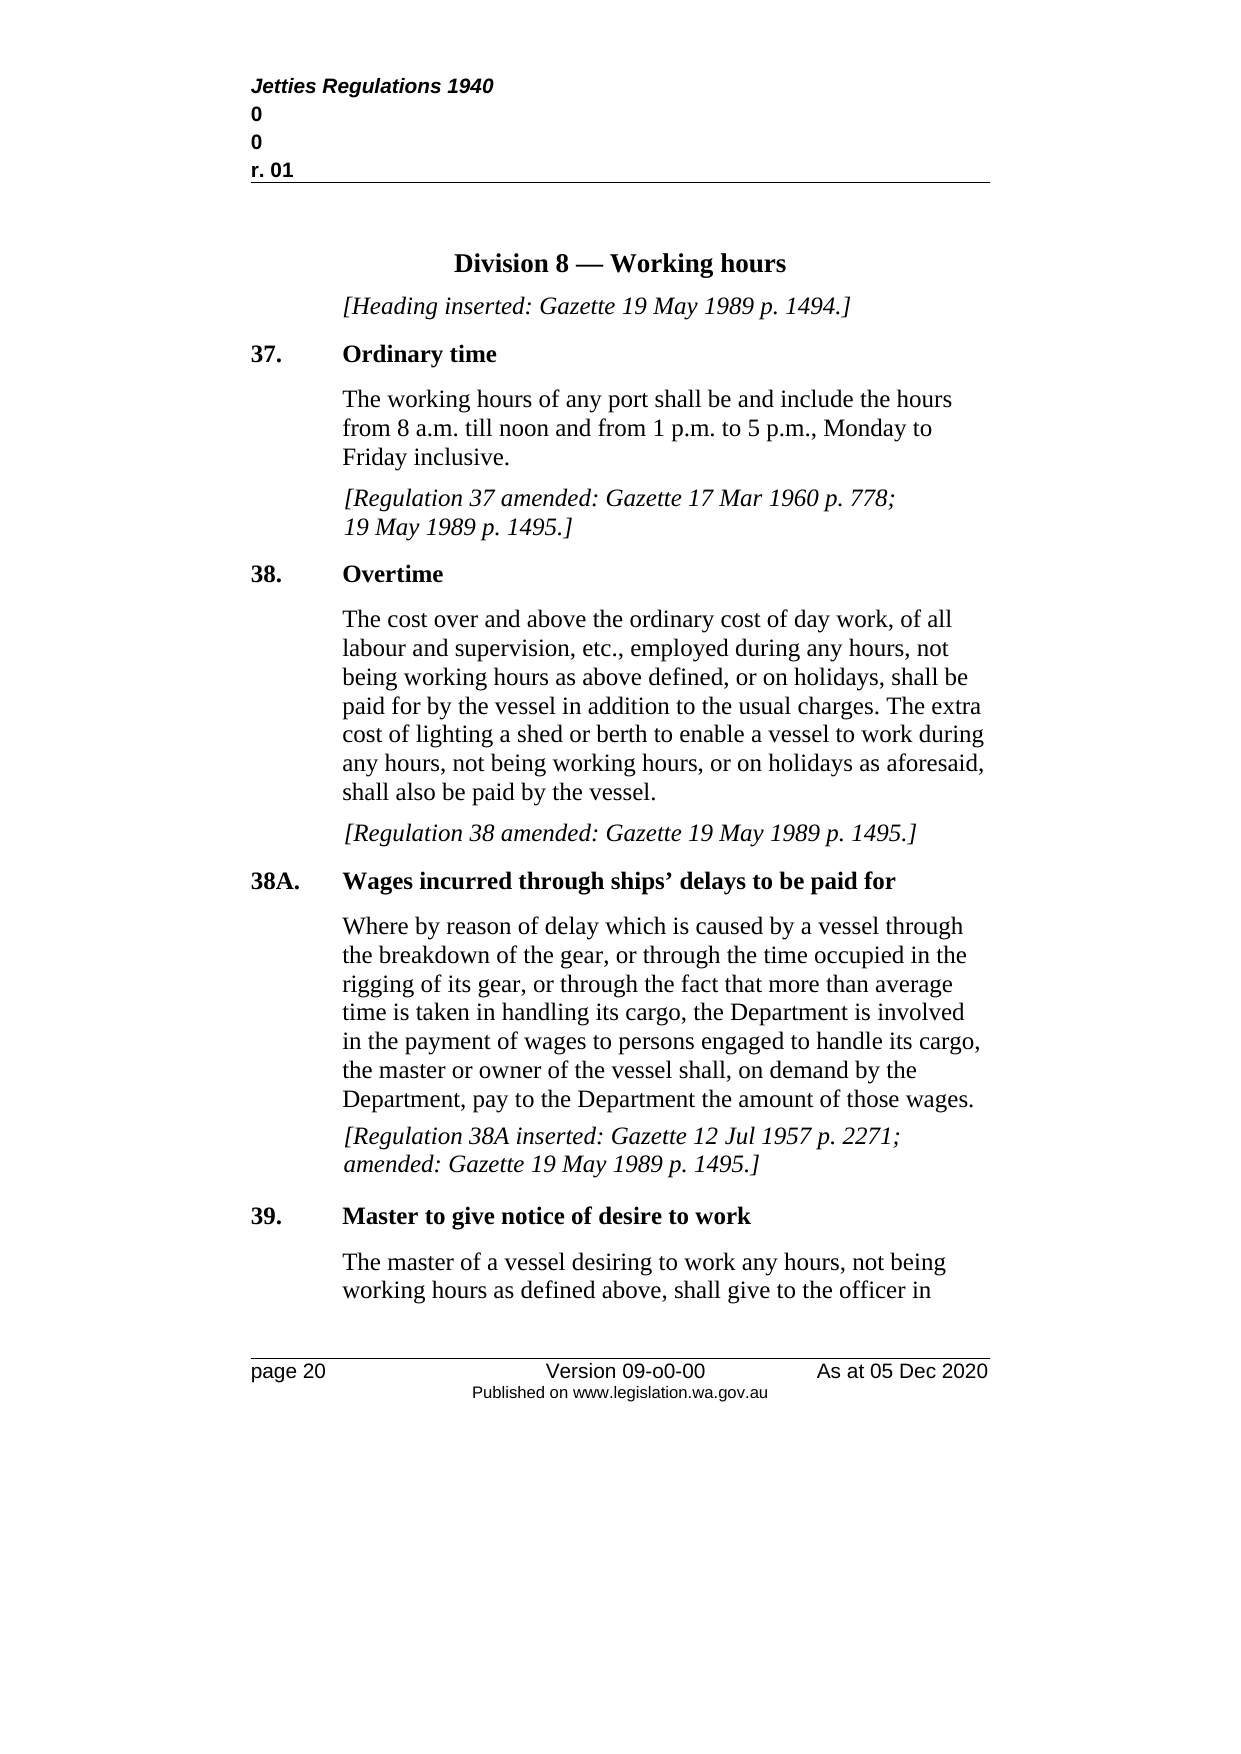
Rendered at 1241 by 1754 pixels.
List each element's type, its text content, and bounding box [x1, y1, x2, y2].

text Where by reason of delay which is caused by a vessel through the breakdown of the gear, or through the time occupied in the rigging of its gear, or through the fact that more than average time is taken in handling its cargo, the Department is involved in the payment of wages to persons engaged to handle its cargo, the master or owner of the vessel shall, on demand by the Department, pay to the Department the amount of those wages. [251, 911, 990, 1112]
subtitle 38A. Wages incurred through ships’ delays to be paid for [251, 866, 990, 894]
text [251, 1247, 990, 1304]
subtitle 38. Overtime [251, 559, 990, 588]
subtitle 39. Master to give notice of desire to work [251, 1201, 990, 1230]
text The cost over and above the ordinary cost of day work, of all labour and supervision, etc., employed during any hours, not being working hours as above defined, or on holidays, shall be paid for by the vessel in addition to the usual charges. The extra cost of lighting a shed or berth to enable a vessel to work during any hours, not being working hours, or on holidays as aforesaid, shall also be paid by the vessel. [251, 604, 990, 806]
text [Regulation 38A inserted: Gazette 12 Jul 1957 p. 2271; amended: Gazette 19 May 1989 p. 1495.] [251, 1121, 990, 1178]
subtitle [Heading inserted: Gazette 19 May 1989 p. 1494.] [251, 291, 990, 320]
text The working hours of any port shall be and include the hours from 8 a.m. till noon and from 1 p.m. to 5 p.m., Monday to Friday inclusive. [251, 384, 990, 470]
text [Regulation 38 amended: Gazette 19 May 1989 p. 1495.] [251, 818, 990, 847]
subtitle 37. Ordinary time [251, 339, 990, 367]
subtitle Division 8 — Working hours [251, 247, 990, 279]
text [Regulation 37 amended: Gazette 17 Mar 1960 p. 778; 19 May 1989 p. 1495.] [251, 483, 990, 540]
